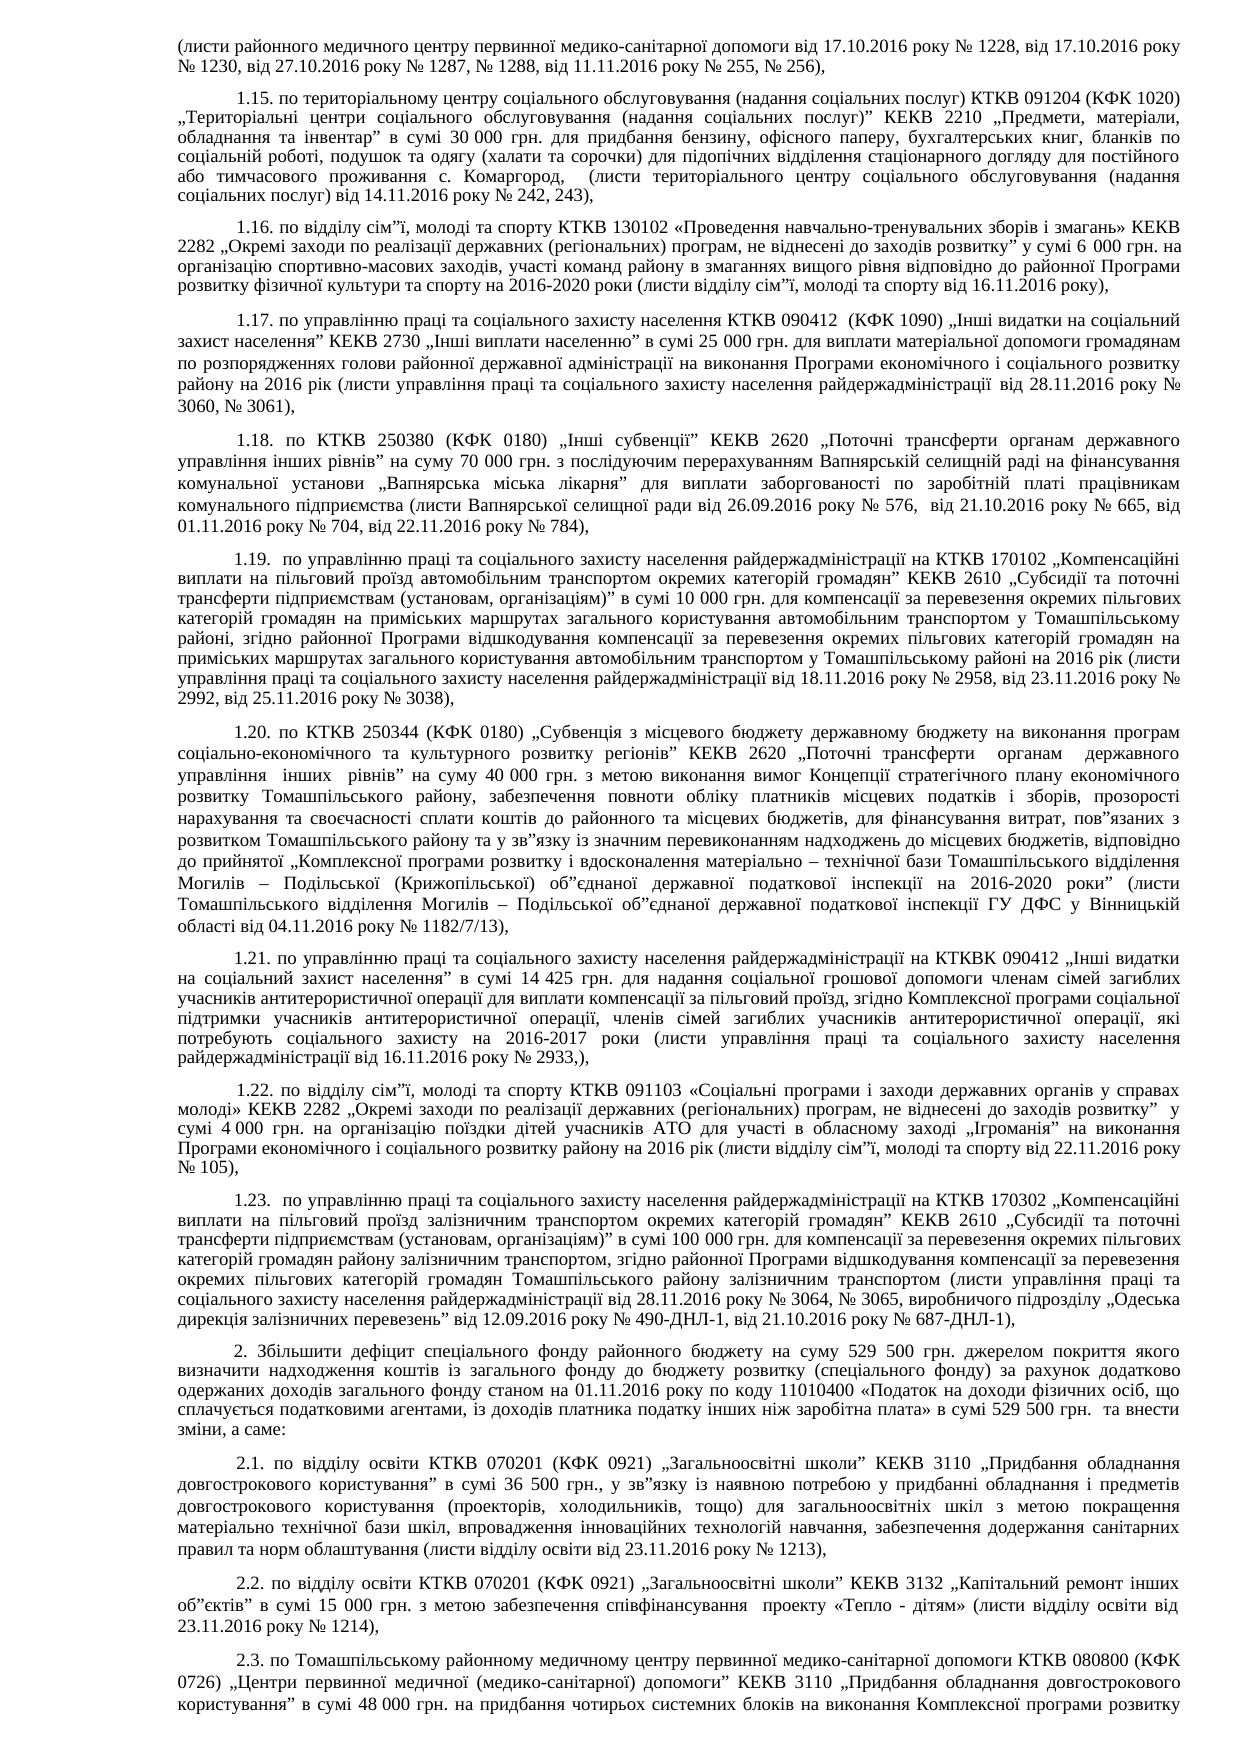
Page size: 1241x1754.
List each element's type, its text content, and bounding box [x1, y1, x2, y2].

text 1.21. по управлінню праці та соціального захисту населення райдержадміністрації на КТКВК 090412 „Інші видатки на соціальний захист населення” в сумі 14 425 грн. для надання соціальної грошової допомоги членам сімей загиблих учасників антитерористичної операції для виплати компенсації за пільговий проїзд, згідно Комплексної програми соціальної підтримки учасників антитерористичної операції, членів сімей загиблих учасників антитерористичної операції, які потребують соціального захисту на 2016-2017 роки (листи управління праці та соціального захисту населення райдержадміністрації від 16.11.2016 року № 2933,), [177, 949, 1182, 1068]
text 1.16. по відділу сім”ї, молоді та спорту КТКВ 130102 «Проведення навчально-тренувальних зборів і змагань» КЕКВ 2282 „Окремі заходи по реалізації державних (регіональних) програм, не віднесені до заходів розвитку” у сумі 6 000 грн. на організацію спортивно-масових заходів, участі команд району в змаганнях вищого рівня відповідно до районної Програми розвитку фізичної культури та спорту на 2016-2020 роки (листи відділу сім”ї, молоді та спорту від 16.11.2016 року), [177, 218, 1182, 296]
text 1.19. по управлінню праці та соціального захисту населення райдержадміністрації на КТКВ 170102 „Компенсаційні виплати на пільговий проїзд автомобільним транспортом окремих категорій громадян” КЕКВ 2610 „Субсидії та поточні трансферти підприємствам (установам, організаціям)” в сумі 10 000 грн. для компенсації за перевезення окремих пільгових категорій громадян на приміських маршрутах загального користування автомобільним транспортом у Томашпільському районі, згідно районної Програми відшкодування компенсації за перевезення окремих пільгових категорій громадян на приміських маршрутах загального користування автомобільним транспортом у Томашпільському районі на 2016 рік (листи управління праці та соціального захисту населення райдержадміністрації від 18.11.2016 року № 2958, від 23.11.2016 року № 2992, від 25.11.2016 року № 3038), [177, 549, 1182, 708]
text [177, 1649, 1182, 1714]
text 1.23. по управлінню праці та соціального захисту населення райдержадміністрації на КТКВ 170302 „Компенсаційні виплати на пільговий проїзд залізничним транспортом окремих категорій громадян” КЕКВ 2610 „Субсидії та поточні трансферти підприємствам (установам, організаціям)” в сумі 100 000 грн. для компенсації за перевезення окремих пільгових категорій громадян району залізничним транспортом, згідно районної Програми відшкодування компенсації за перевезення окремих пільгових категорій громадян Томашпільського району залізничним транспортом (листи управління праці та соціального захисту населення райдержадміністрації від 28.11.2016 року № 3064, № 3065, виробничого підрозділу „Одеська дирекція залізничних перевезень” від 12.09.2016 року № 490-ДНЛ-1, від 21.10.2016 року № 687-ДНЛ-1), [177, 1190, 1182, 1329]
text 1.15. по територіальному центру соціального обслуговування (надання соціальних послуг) КТКВ 091204 (КФК 1020) „Територіальні центри соціального обслуговування (надання соціальних послуг)” КЕКВ 2210 „Предмети, матеріали, обладнання та інвентар” в сумі 30 000 грн. для придбання бензину, офісного паперу, бухгалтерських книг, бланків по соціальній роботі, подушок та одягу (халати та сорочки) для підопічних відділення стаціонарного догляду для постійного або тимчасового проживання с. Комаргород, (листи територіального центру соціального обслуговування (надання соціальних послуг) від 14.11.2016 року № 242, 243), [177, 89, 1182, 206]
text 1.20. по КТКВ 250344 (КФК 0180) „Субвенція з місцевого бюджету державному бюджету на виконання програм соціально-економічного та культурного розвитку регіонів” КЕКВ 2620 „Поточні трансферти органам державного управління інших рівнів” на суму 40 000 грн. з метою виконання вимог Концепції стратегічного плану економічного розвитку Томашпільського району, забезпечення повноти обліку платників місцевих податків і зборів, прозорості нарахування та своєчасності сплати коштів до районного та місцевих бюджетів, для фінансування витрат, пов”язаних з розвитком Томашпільського району та у зв”язку із значним перевиконанням надходжень до місцевих бюджетів, відповідно до прийнятої „Комплексної програми розвитку і вдосконалення матеріально – технічної бази Томашпільського відділення Могилів – Подільської (Крижопільської) об”єднаної державної податкової інспекції на 2016-2020 роки” (листи Томашпільського відділення Могилів – Подільської об”єднаної державної податкової інспекції ГУ ДФС у Вінницькій області від 04.11.2016 року № 1182/7/13), [177, 721, 1181, 936]
text 2.2. по відділу освіти КТКВ 070201 (КФК 0921) „Загальноосвітні школи” КЕКВ 3132 „Капітальний ремонт інших об”єктів” в сумі 15 000 грн. з метою забезпечення співфінансування проекту «Тепло - дітям» (листи відділу освіти від 23.11.2016 року № 1214), [177, 1572, 1181, 1637]
text 1.17. по управлінню праці та соціального захисту населення КТКВ 090412 (КФК 1090) „Інші видатки на соціальний захист населення” КЕКВ 2730 „Інші виплати населенню” в сумі 25 000 грн. для виплати матеріальної допомоги громадянам по розпорядженнях голови районної державної адміністрації на виконання Програми економічного і соціального розвитку району на 2016 рік (листи управління праці та соціального захисту населення райдержадміністрації від 28.11.2016 року № 3060, № 3061), [177, 308, 1181, 416]
text 2.1. по відділу освіти КТКВ 070201 (КФК 0921) „Загальноосвітні школи” КЕКВ 3110 „Придбання обладнання довгострокового користування” в сумі 36 500 грн., у зв”язку із наявною потребою у придбанні обладнання і предметів довгострокового користування (проекторів, холодильників, тощо) для загальноосвітніх шкіл з метою покращення матеріально технічної бази шкіл, впровадження інноваційних технологій навчання, забезпечення додержання санітарних правил та норм облаштування (листи відділу освіти від 23.11.2016 року № 1213), [177, 1452, 1181, 1559]
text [177, 37, 1182, 76]
text 2. Збільшити дефіцит спеціального фонду районного бюджету на суму 529 500 грн. джерелом покриття якого визначити надходження коштів із загального фонду до бюджету розвитку (спеціального фонду) за рахунок додатково одержаних доходів загального фонду станом на 01.11.2016 року по коду 11010400 «Податок на доходи фізичних осіб, що сплачується податковими агентами, із доходів платника податку інших ніж заробітна плата» в сумі 529 500 грн. та внести зміни, а саме: [177, 1342, 1182, 1439]
text 1.18. по КТКВ 250380 (КФК 0180) „Інші субвенції” КЕКВ 2620 „Поточні трансферти органам державного управління інших рівнів” на суму 70 000 грн. з послідуючим перерахуванням Вапнярській селищній раді на фінансування комунальної установи „Вапнярська міська лікарня” для виплати заборгованості по заробітній платі працівникам комунального підприємства (листи Вапнярської селищної ради від 26.09.2016 року № 576, від 21.10.2016 року № 665, від 01.11.2016 року № 704, від 22.11.2016 року № 784), [177, 429, 1181, 537]
text 1.22. по відділу сім”ї, молоді та спорту КТКВ 091103 «Соціальні програми і заходи державних органів у справах молоді» КЕКВ 2282 „Окремі заходи по реалізації державних (регіональних) програм, не віднесені до заходів розвитку” у сумі 4 000 грн. на організацію поїздки дітей учасників АТО для участі в обласному заході „Ігроманія” на виконання Програми економічного і соціального розвитку району на 2016 рік (листи відділу сім”ї, молоді та спорту від 22.11.2016 року № 105), [177, 1081, 1182, 1178]
